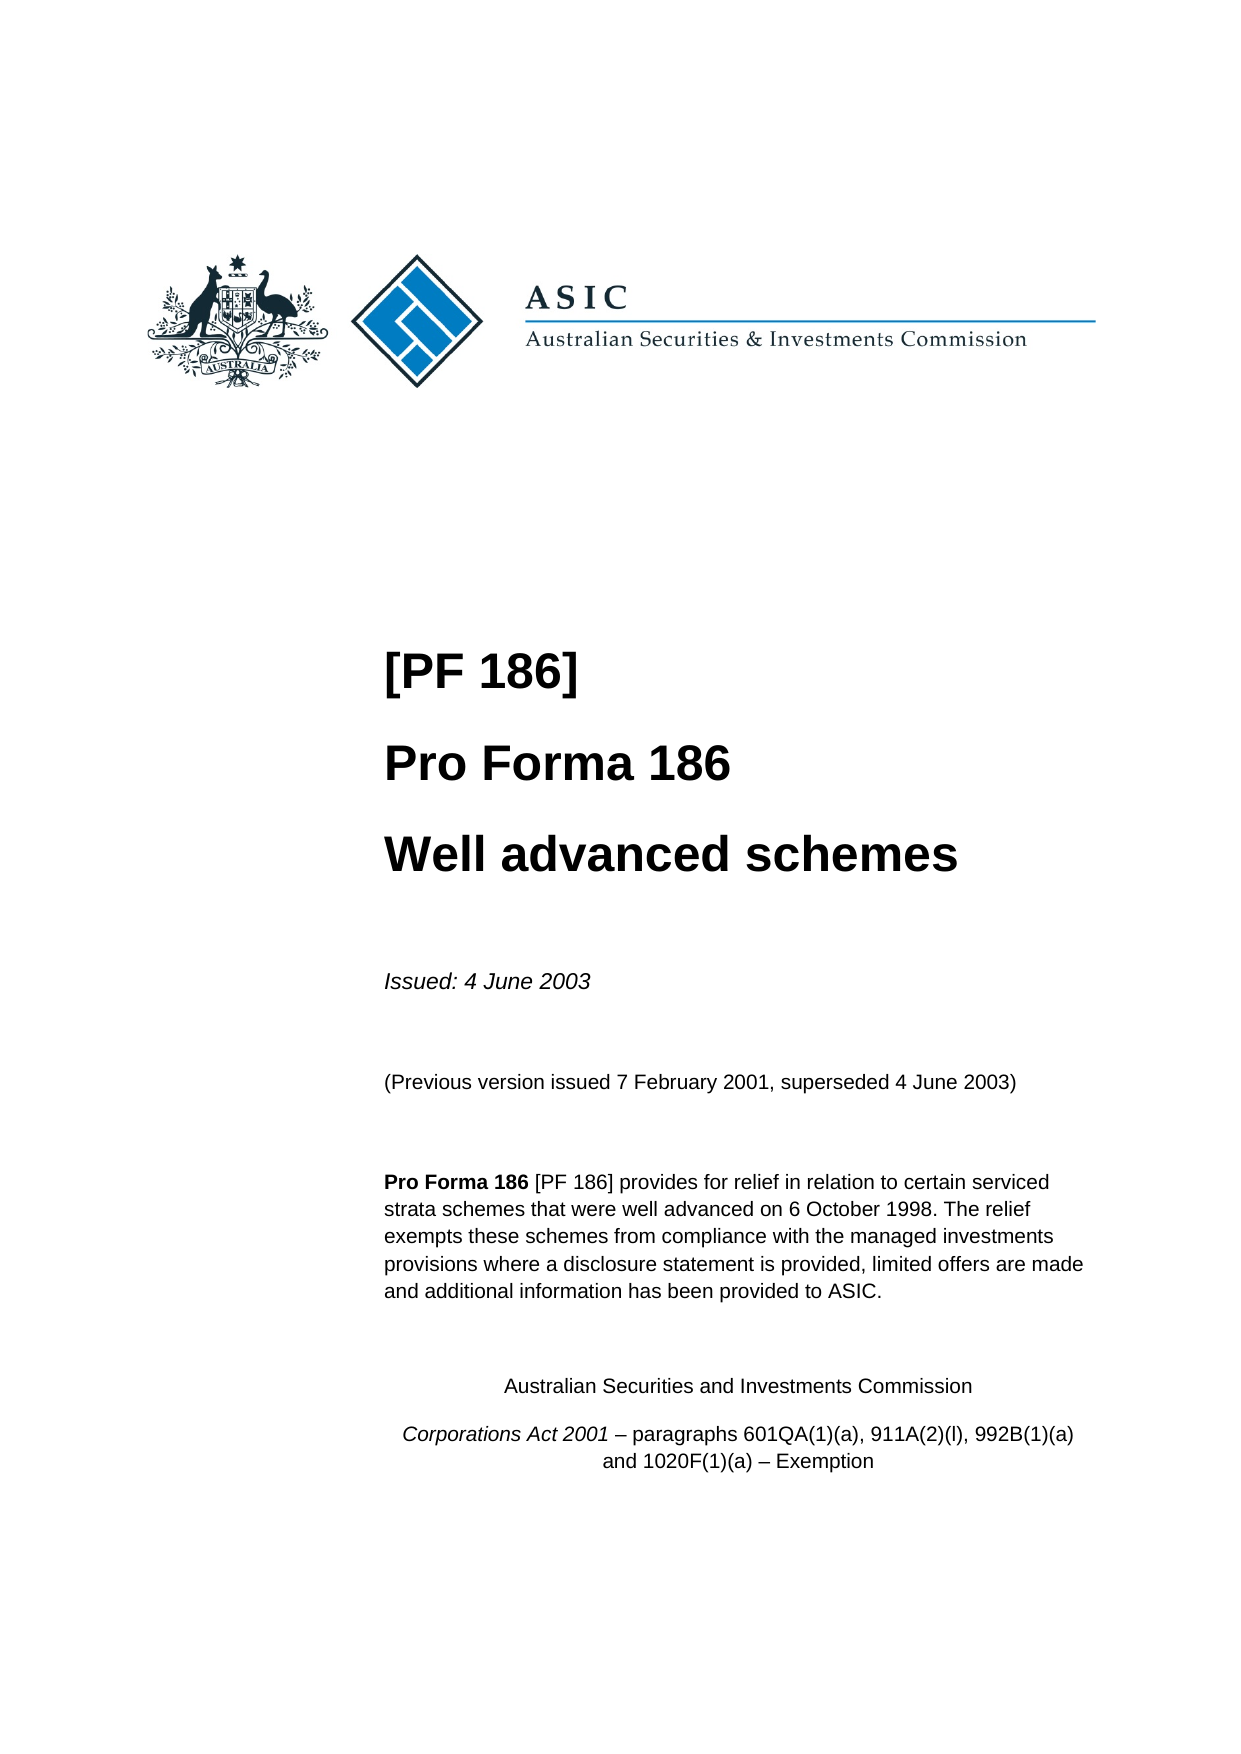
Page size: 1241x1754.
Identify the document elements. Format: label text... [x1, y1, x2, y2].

picture [147, 254, 1096, 388]
text Pro Forma 186 [PF ] provides for relief in relation to certain serviced strata schemes that were well advanced on 6 October 1998. The relief exempts these schemes from compliance with the managed investments provisions where a disclosure statement is provided, limited offers are made and additional information has been provided to ASIC. [384, 1167, 1092, 1302]
text Australian Securities and Investments Commission [384, 1371, 1092, 1398]
text (Previous version issued 7 February 2001, superseded 4 June 2003) [384, 1067, 1092, 1094]
text Pro Forma 186 [384, 733, 1092, 790]
text Issued: 4 [384, 967, 1092, 994]
text Corporations Act 2001 – paragraphs 601QA(1)(a), 911A(2)(l), 992B(1)(a) and 1020F(1)(a) – Exemption [384, 1419, 1092, 1473]
text Well advanced schemes [384, 824, 1092, 881]
text [PF 186] [384, 642, 1092, 699]
